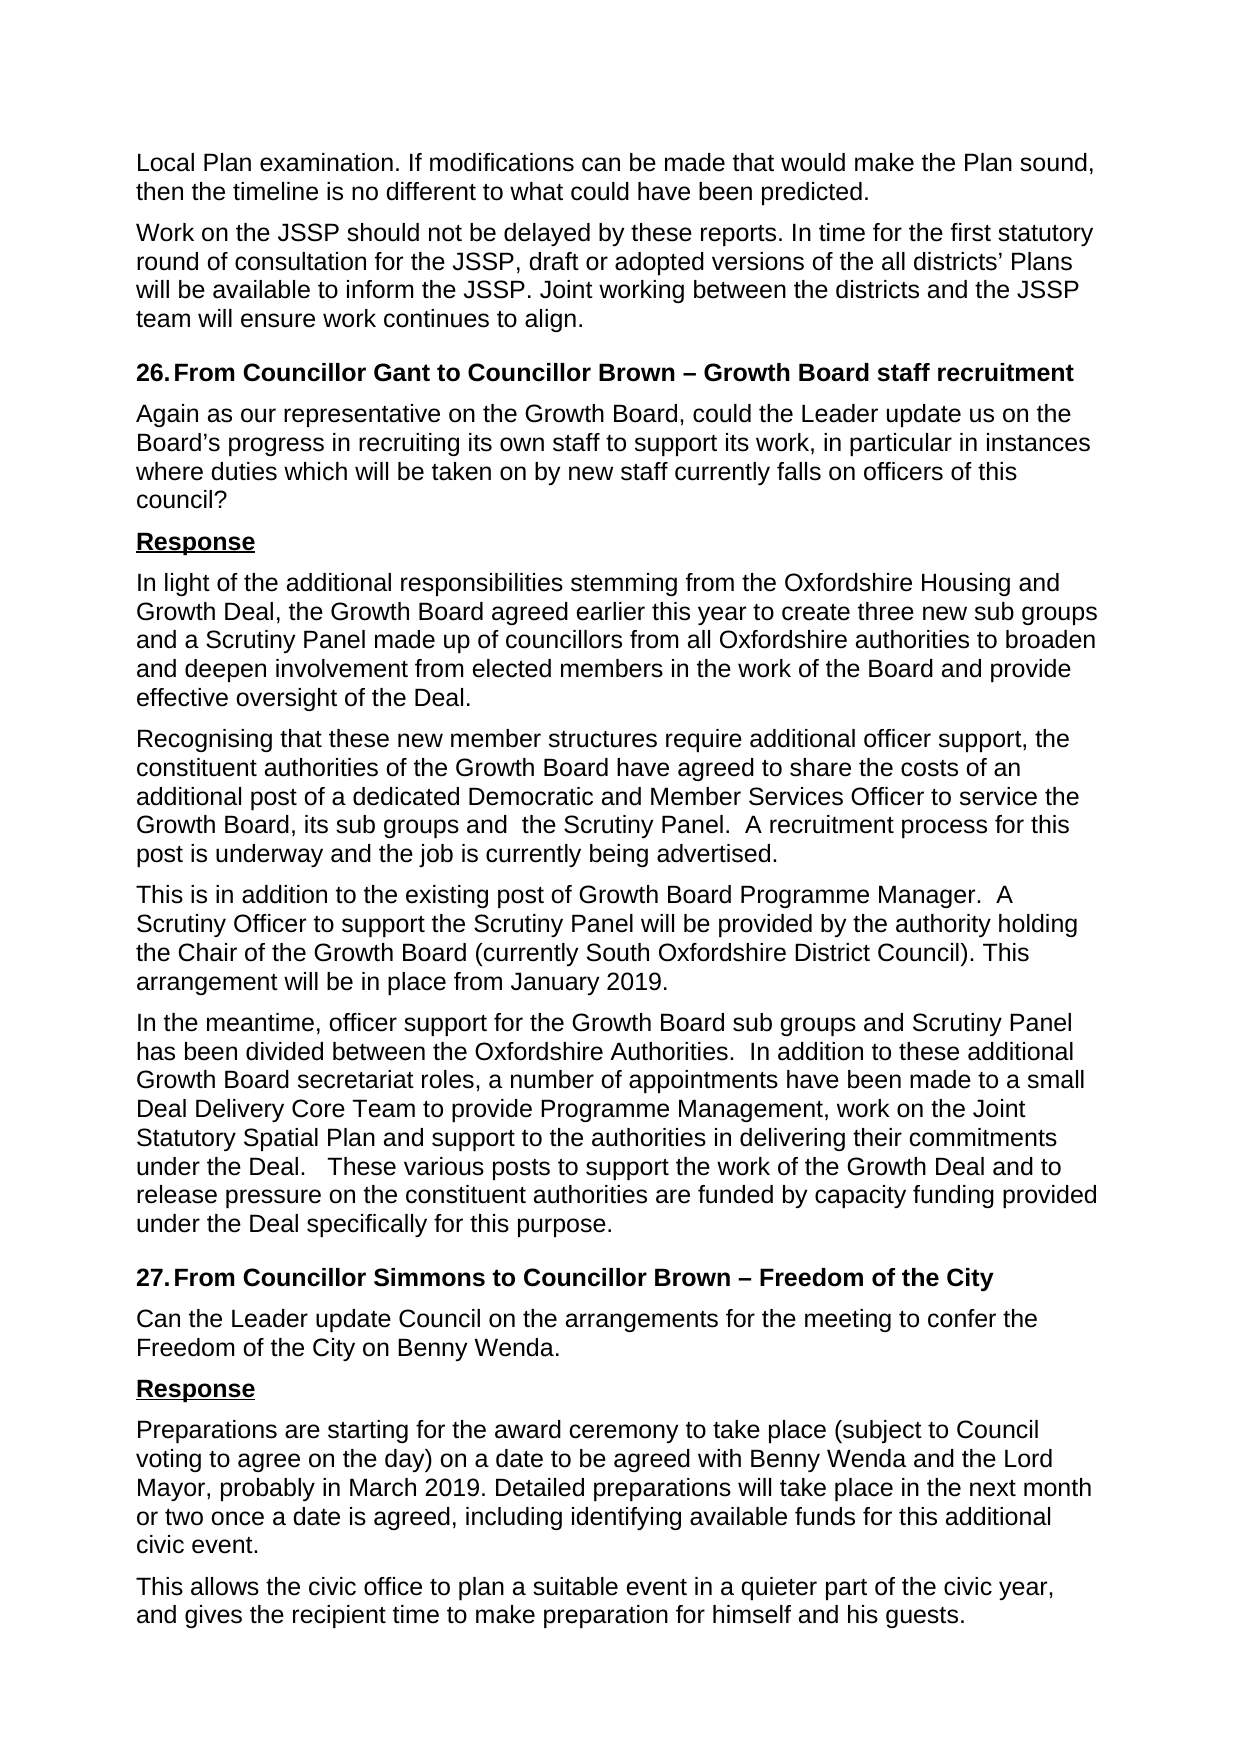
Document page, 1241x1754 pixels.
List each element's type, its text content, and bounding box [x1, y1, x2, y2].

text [136, 148, 1104, 205]
text Preparations are starting for the award ceremony to take place (subject to Council voting to agree on the day) on a date to be agreed with Benny Wenda and the Lord Mayor, probably in March 2019. Detailed preparations will take place in the next month or two once a date is agreed, including identifying available funds for this additional civic event. [136, 1415, 1104, 1559]
text This allows the civic office to plan a suitable event in a quieter part of the civic year, and gives the recipient time to make preparation for himself and his guests. [136, 1571, 1104, 1629]
subtitle From Councillor Gant to Councillor Brown – Growth Board staff recruitment [136, 358, 1104, 386]
text In the meantime, officer support for the Growth Board sub groups and Scrutiny Panel has been divided between the Oxfordshire Authorities. In addition to these additional Growth Board secretariat roles, a number of appointments have been made to a small Deal Delivery Core Team to provide Programme Management, work on the Joint Statutory Spatial Plan and support to the authorities in delivering their commitments under the Deal. These various posts to support the work of the Growth Deal and to release pressure on the constituent authorities are funded by capacity funding provided under the Deal specifically for this purpose. [136, 1008, 1104, 1238]
subtitle Response [136, 1374, 1104, 1403]
subtitle Response [136, 526, 1104, 555]
text Recognising that these new member structures require additional officer support, the constituent authorities of the Growth Board have agreed to share the costs of an additional post of a dedicated Democratic and Member Services Officer to service the Growth Board, its sub groups and the Scrutiny Panel. A recruitment process for this post is underway and the job is currently being advertised. [136, 724, 1104, 868]
text Can the Leader update Council on the arrangements for the meeting to confer the Freedom of the City on Benny Wenda. [136, 1304, 1104, 1361]
text This is in addition to the existing post of Growth Board Programme Manager. A Scrutiny Officer to support the Scrutiny Panel will be provided by the authority holding the Chair of the Growth Board (currently South Oxfordshire District Council). This arrangement will be in place from January 2019. [136, 880, 1104, 995]
text Work on the JSSP should not be delayed by these reports. In time for the first statutory round of consultation for the JSSP, draft or adopted versions of the all districts’ Plans will be available to inform the JSSP. Joint working between the districts and the JSSP team will ensure work continues to align. [136, 218, 1104, 333]
text In light of the additional responsibilities stemming from the Oxfordshire Housing and Growth Deal, the Growth Board agreed earlier this year to create three new sub groups and a Scrutiny Panel made up of councillors from all Oxfordshire authorities to broaden and deepen involvement from elected members in the work of the Board and provide effective oversight of the Deal. [136, 568, 1104, 711]
text Again as our representative on the Growth Board, could the Leader update us on the Board’s progress in recruiting its own staff to support its work, in particular in instances where duties which will be taken on by new staff currently falls on officers of this council? [136, 399, 1104, 514]
subtitle From Councillor Simmons to Councillor Brown – Freedom of the City [136, 1263, 1104, 1291]
